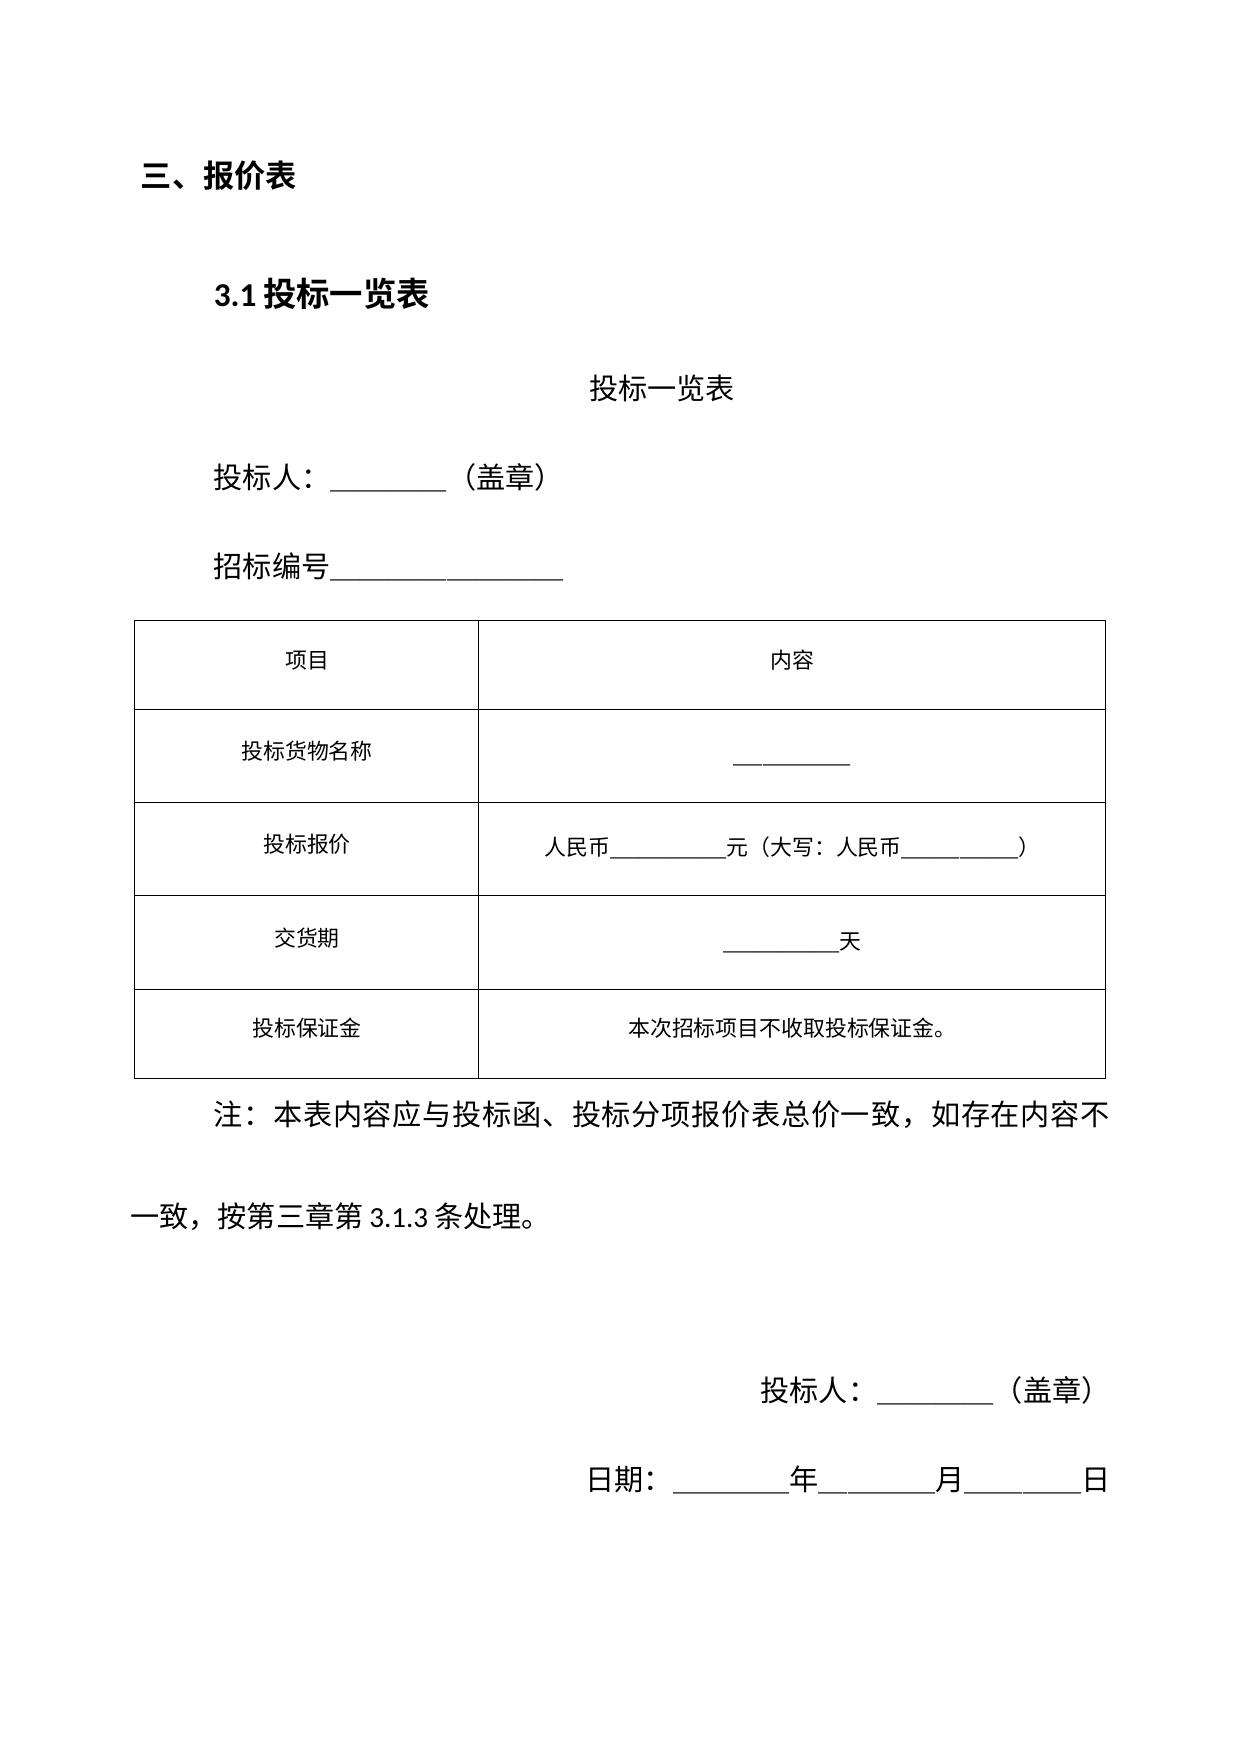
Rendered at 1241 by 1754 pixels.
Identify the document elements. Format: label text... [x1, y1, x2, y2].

table_cell ＿＿＿＿ [479, 710, 1105, 802]
text 投标一览表 [130, 353, 1110, 421]
subtitle 三、报价表 [141, 140, 1100, 208]
table_cell 交货期 [135, 896, 478, 989]
table_header 项目 [135, 621, 478, 709]
text 日期：＿＿＿＿年＿＿＿＿月＿＿＿＿日 [130, 1444, 1110, 1512]
table_cell 本次招标项目不收取投标保证金。 [479, 990, 1105, 1077]
table_cell 人民币＿＿＿＿元（大写：人民币＿＿＿＿） [479, 803, 1105, 895]
text 注：本表内容应与投标函、投标分项报价表总价一致，如存在内容不一致，按第三章第3.1.3条处理。 [130, 1078, 1110, 1248]
text 招标编号＿＿＿＿＿＿＿＿ [130, 531, 1110, 599]
text 投标人：＿＿＿＿（盖章） [130, 1355, 1110, 1423]
subtitle 3.1投标一览表 [130, 258, 1110, 326]
table_cell 投标货物名称 [135, 710, 478, 802]
table_cell ＿＿＿＿天 [479, 896, 1105, 989]
table_cell 投标报价 [135, 803, 478, 895]
table_header 内容 [479, 621, 1105, 709]
text 投标人：＿＿＿＿（盖章） [130, 442, 1110, 510]
table_cell 投标保证金 [135, 990, 478, 1077]
